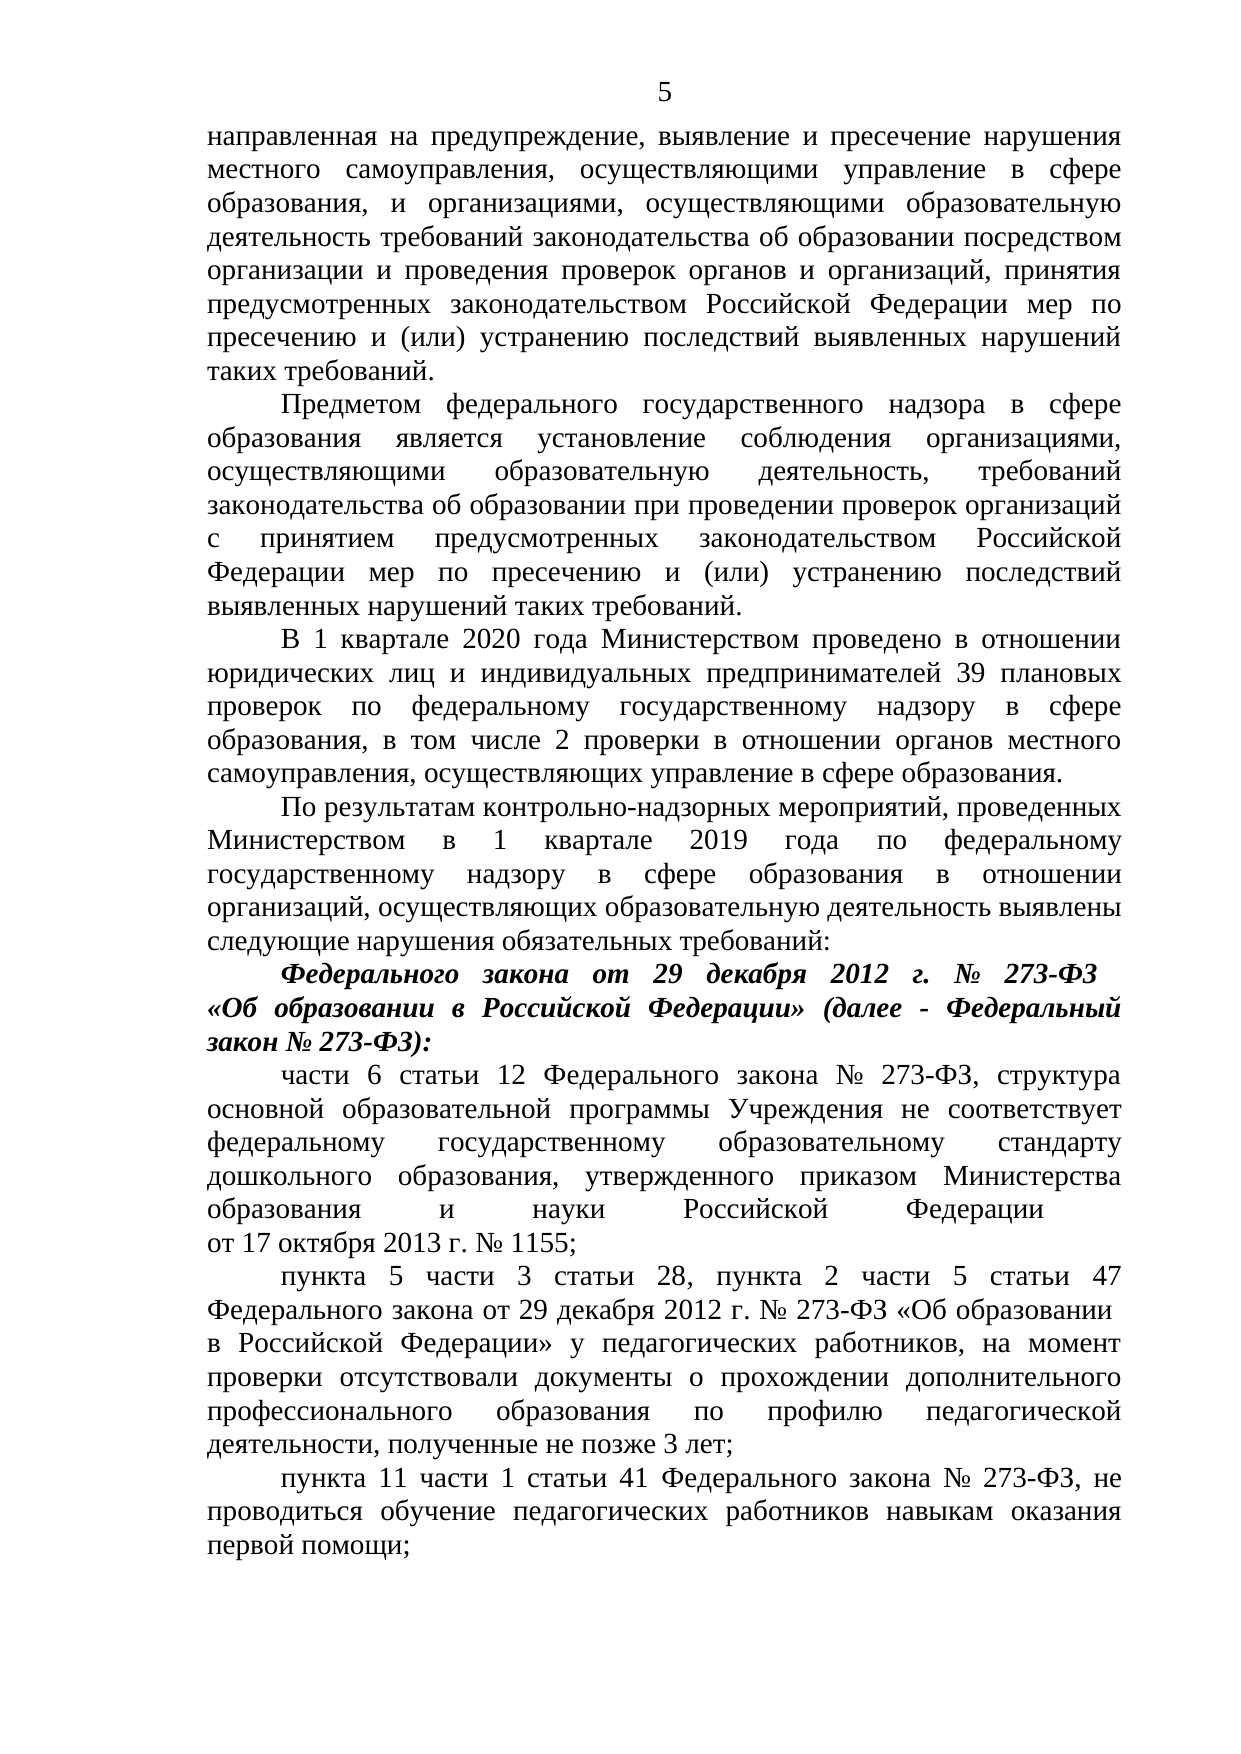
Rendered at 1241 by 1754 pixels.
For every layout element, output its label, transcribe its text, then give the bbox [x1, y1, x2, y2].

text Предметом федерального государственного надзора в сфере образования является установление соблюдения организациями, осуществляющими образовательную деятельность, требований законодательства об образовании при проведении проверок организаций с принятием предусмотренных законодательством Российской Федерации мер по пресечению и (или) устранению последствий выявленных нарушений таких требований. [207, 386, 1122, 621]
text Федерального закона от 29 декабря 2012 г. № 273-Ф3 «Об образовании в Российской Федерации» (далее - Федеральный закон № 273-ФЗ): [207, 957, 1122, 1057]
text В 1 квартале 2020 года Министерством проведено в отношении юридических лиц и индивидуальных предпринимателей 39 плановых проверок по федеральному государственному надзору в сфере образования, в том числе 2 проверки в отношении органов местного самоуправления, осуществляющих управление в сфере образования. [207, 621, 1122, 789]
text пункта 11 части 1 статьи 41 Федерального закона № 273-ФЗ, не проводиться обучение педагогических работников навыкам оказания первой помощи; [207, 1460, 1122, 1560]
text пункта 5 части 3 статьи 28, пункта 2 части 5 статьи 47 Федерального закона от 29 декабря 2012 г. № 273-ФЗ «Об образовании в Российской Федерации» у педагогических работников, на момент проверки отсутствовали документы о прохождении дополнительного профессионального образования по профилю педагогической деятельности, полученные не позже 3 лет; [207, 1258, 1122, 1460]
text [207, 118, 1122, 386]
text части 6 статьи 12 Федерального закона № 273-ФЗ, структура основной образовательной программы Учреждения не соответствует федеральному государственному образовательному стандарту дошкольного образования, утвержденного приказом Министерства образования и науки Российской Федерации от 17 октября 2013 г. № 1155; [207, 1057, 1122, 1258]
text По результатам контрольно-надзорных мероприятий, проведенных Министерством в 1 квартале 2019 года по федеральному государственному надзору в сфере образования в отношении организаций, осуществляющих образовательную деятельность выявлены следующие нарушения обязательных требований: [207, 789, 1122, 957]
